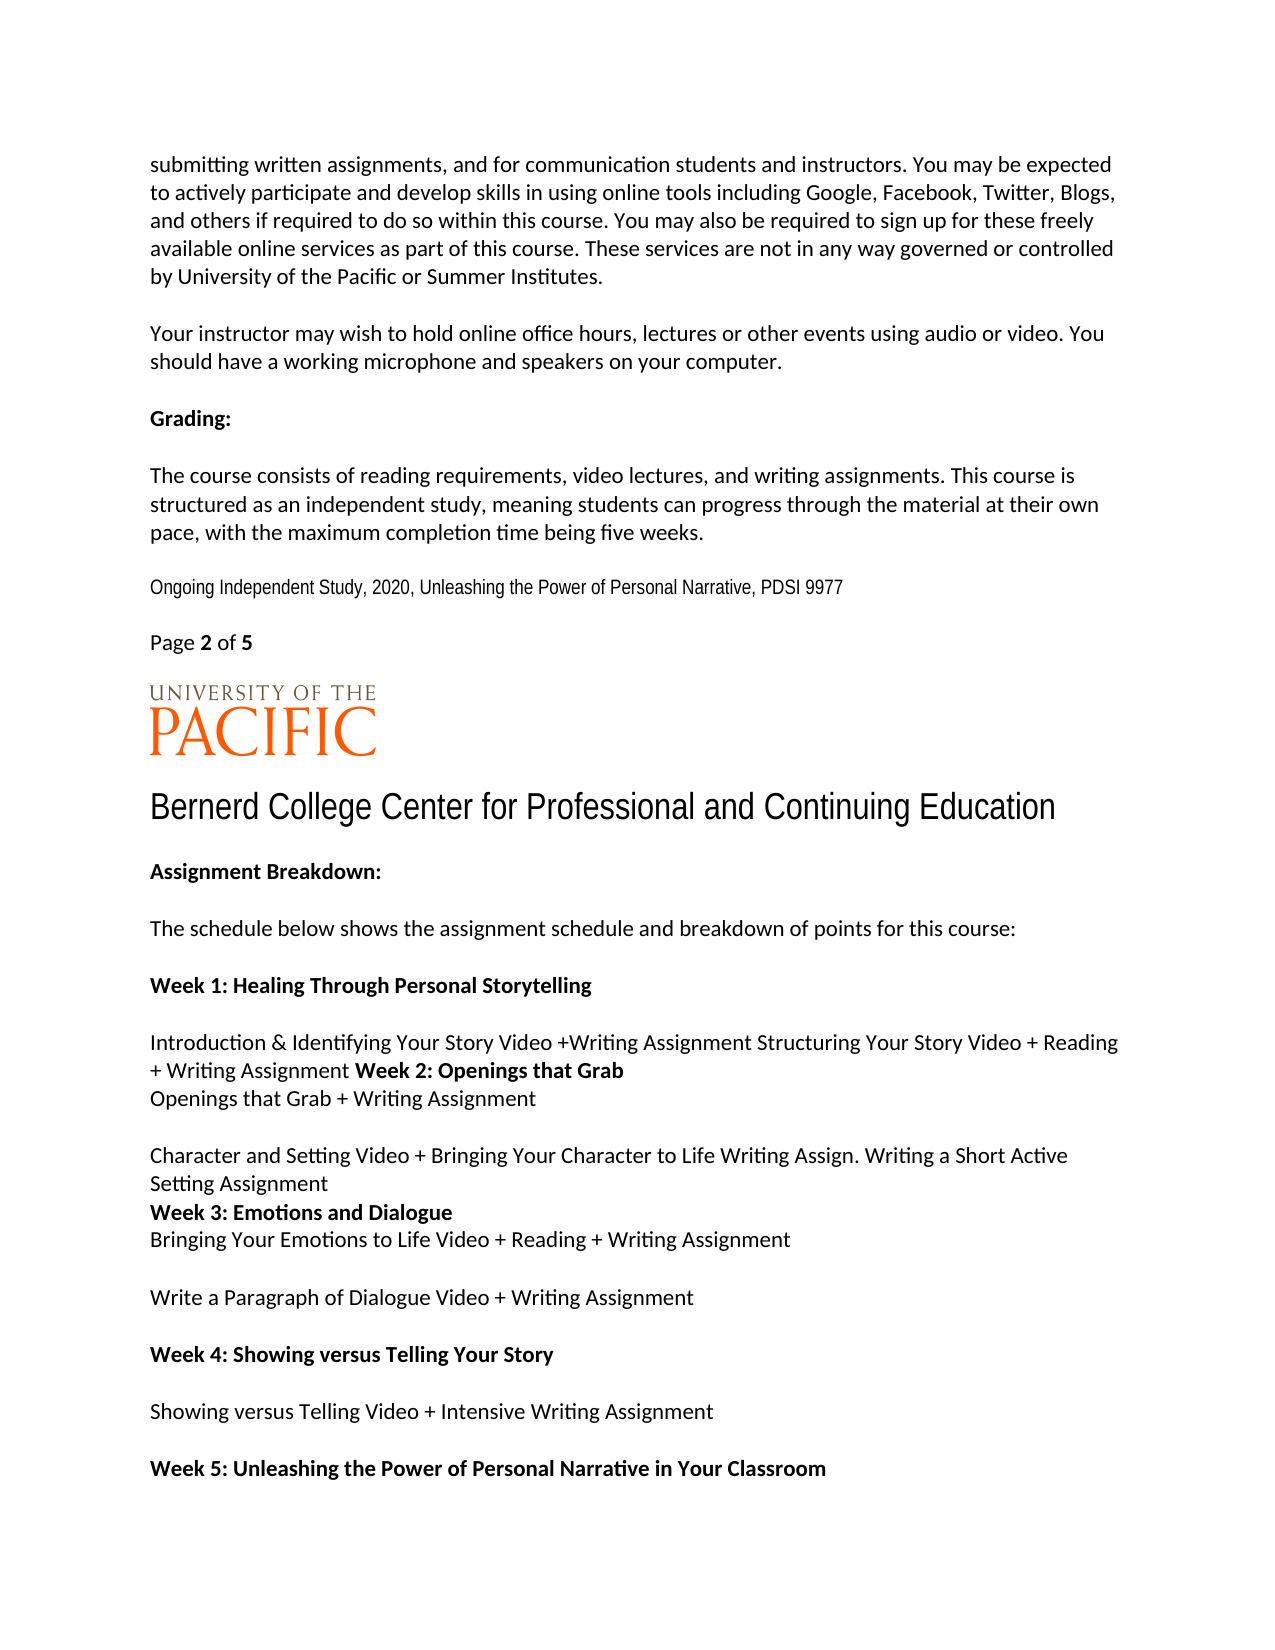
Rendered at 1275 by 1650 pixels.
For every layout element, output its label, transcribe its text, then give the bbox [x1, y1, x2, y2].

text Week 4: Showing versus Telling Your Story [150, 1340, 1125, 1368]
text Bernerd College Center for Professional and Continuing Education [150, 784, 1125, 828]
text Write a Paragraph of Dialogue Video + Writing Assignment [150, 1283, 1125, 1311]
text Week 1: Healing Through Personal Storytelling [150, 971, 1125, 999]
text Week 5: Unleashing the Power of Personal Narrative in Your Classroom [150, 1454, 1125, 1482]
text Introduction & Identifying Your Story Video +Writing Assignment Structuring Your Story Video + Reading + Writing Assignment Week 2: Openings that Grab Openings that Grab + Writing Assignment [150, 1028, 1125, 1112]
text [150, 150, 1125, 290]
text Character and Setting Video + Bringing Your Character to Life Writing Assign. Writing a Short Active Setting Assignment Week 3: Emotions and Dialogue Bringing Your Emotions to Life Video + Reading + Writing Assignment [150, 1142, 1125, 1254]
text Page 2 of 5 [150, 628, 1125, 656]
text Ongoing Independent Study, 2020, Unleashing the Power of Personal Narrative, PDSI 9977 [150, 575, 1125, 599]
text Assignment Breakdown: [150, 857, 1125, 885]
picture [150, 685, 376, 756]
text Showing versus Telling Video + Intensive Writing Assignment [150, 1397, 1125, 1425]
text Grading: [150, 404, 1125, 432]
text Your instructor may wish to hold online office hours, lectures or other events using audio or video. You should have a working microphone and speakers on your computer. [150, 319, 1125, 375]
text The schedule below shows the assignment schedule and breakdown of points for this course: [150, 914, 1125, 942]
text The course consists of reading requirements, video lectures, and writing assignments. This course is structured as an independent study, meaning students can progress through the material at their own pace, with the maximum completion time being five weeks. [150, 462, 1125, 546]
